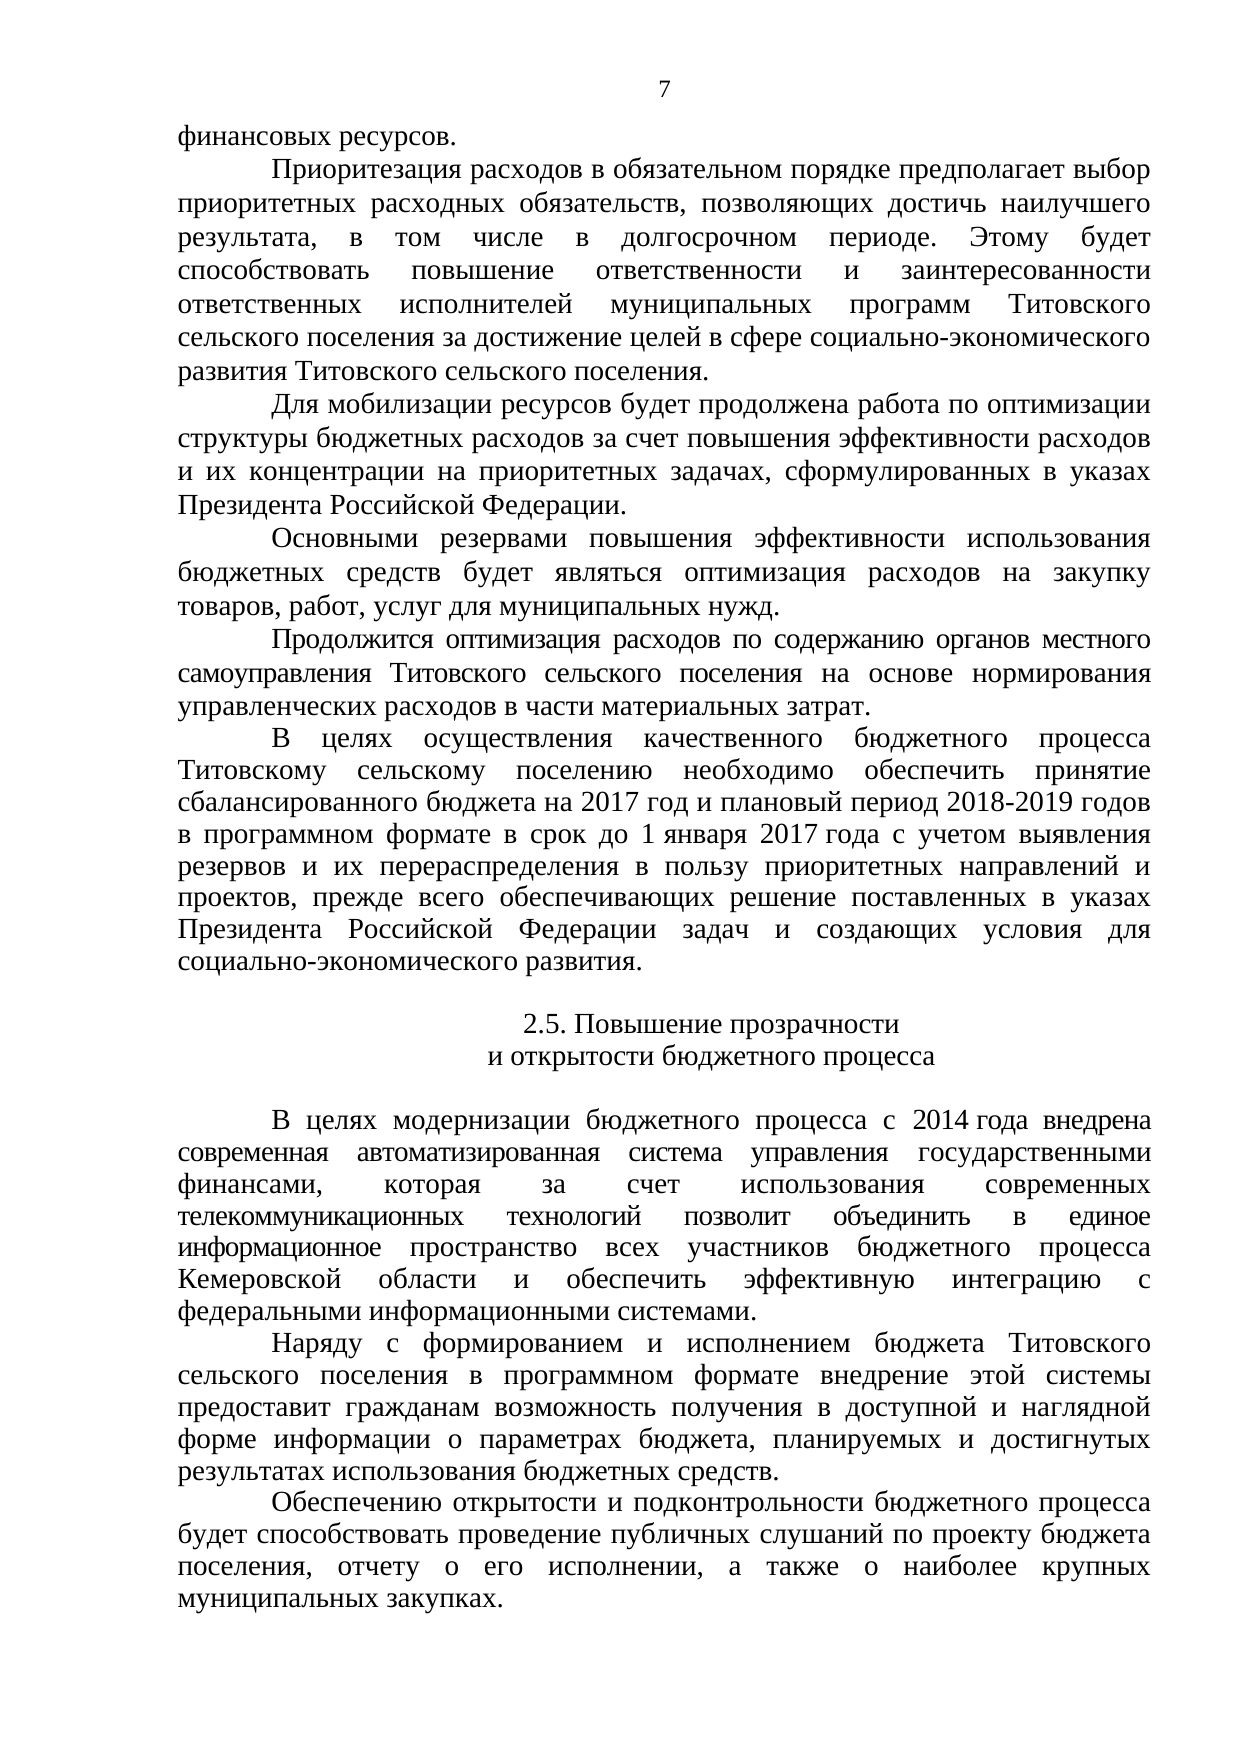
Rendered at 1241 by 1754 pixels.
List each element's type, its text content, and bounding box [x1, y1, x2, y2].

text Наряду с формированием и исполнением бюджета Титовского сельского поселения в программном формате внедрение этой системы предоставит гражданам возможность получения в доступной и наглядной форме информации о параметрах бюджета, планируемых и достигнутых результатах использования бюджетных средств. [177, 1327, 1152, 1486]
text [177, 118, 1152, 152]
text Обеспечению открытости и подконтрольности бюджетного процесса будет способствовать проведение публичных слушаний по проекту бюджета поселения, отчету о его исполнении, а также о наиболее крупных муниципальных закупках. [177, 1486, 1152, 1613]
text Приоритезация расходов в обязательном порядке предполагает выбор приоритетных расходных обязательств, позволяющих достичь наилучшего результата, в том числе в долгосрочном периоде. Этому будет способствовать повышение ответственности и заинтересованности ответственных исполнителей муниципальных программ Титовского сельского поселения за достижение целей в сфере социально-экономического развития Титовского сельского поселения. [177, 152, 1152, 386]
text и открытости бюджетного процесса [177, 1040, 1152, 1072]
text Для мобилизации ресурсов будет продолжена работа по оптимизации структуры бюджетных расходов за счет повышения эффективности расходов и их концентрации на приоритетных задачах, сформулированных в указах Президента Российской Федерации. [177, 386, 1152, 521]
text Основными резервами повышения эффективности использования бюджетных средств будет являться оптимизация расходов на закупку товаров, работ, услуг для муниципальных нужд. [177, 521, 1152, 621]
text 2.5. Повышение прозрачности [177, 1008, 1152, 1040]
text В целях осуществления качественного бюджетного процесса Титовскому сельскому поселению необходимо обеспечить принятие сбалансированного бюджета на 2017 год и плановый период 2018-2019 годов в программном формате в срок до 1 января 2017 года с учетом выявления резервов и их перераспределения в пользу приоритетных направлений и проектов, прежде всего обеспечивающих решение поставленных в указах Президента Российской Федерации задач и создающих условия для социально-экономического развития. [177, 722, 1152, 977]
text В целях модернизации бюджетного процесса с 2014 года внедрена современная автоматизированная система управления государственными финансами, которая за счет использования современных телекоммуникационных технологий позволит объединить в единое информационное пространство всех участников бюджетного процесса Кемеровской области и обеспечить эффективную интеграцию с федеральными информационными системами. [177, 1104, 1152, 1327]
text Продолжится оптимизация расходов по содержанию органов местного самоуправления Титовского сельского поселения на основе нормирования управленческих расходов в части материальных затрат. [177, 621, 1152, 722]
